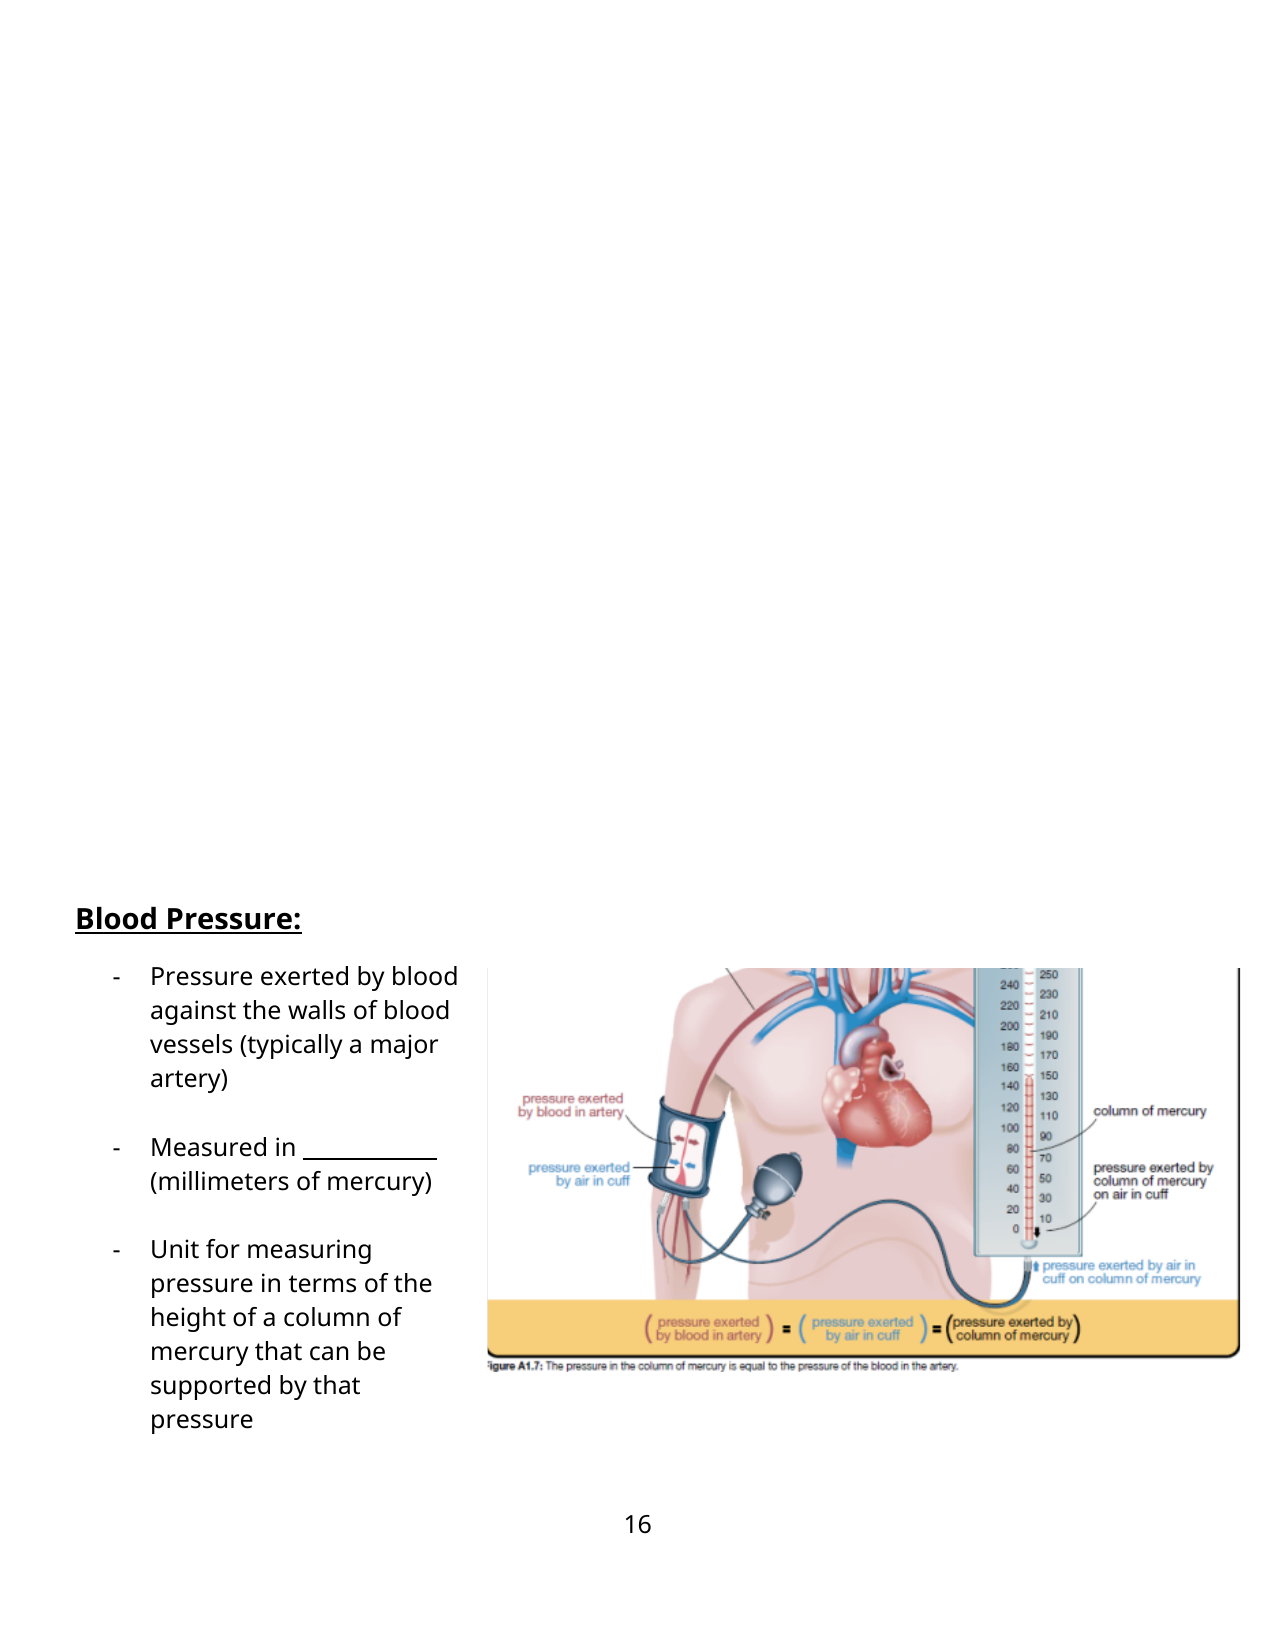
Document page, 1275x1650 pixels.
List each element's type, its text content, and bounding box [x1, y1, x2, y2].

list Measured in _____________ (millimeters of mercury) [112, 1129, 487, 1197]
list Unit for measuring pressure in terms of the height of a column of mercury that can be supported by that pressure [112, 1231, 1200, 1436]
list Pressure exerted by blood against the walls of blood vessels (typically a major artery) [112, 959, 1200, 1095]
text Blood Pressure: [75, 898, 1200, 938]
picture [487, 968, 1241, 1382]
